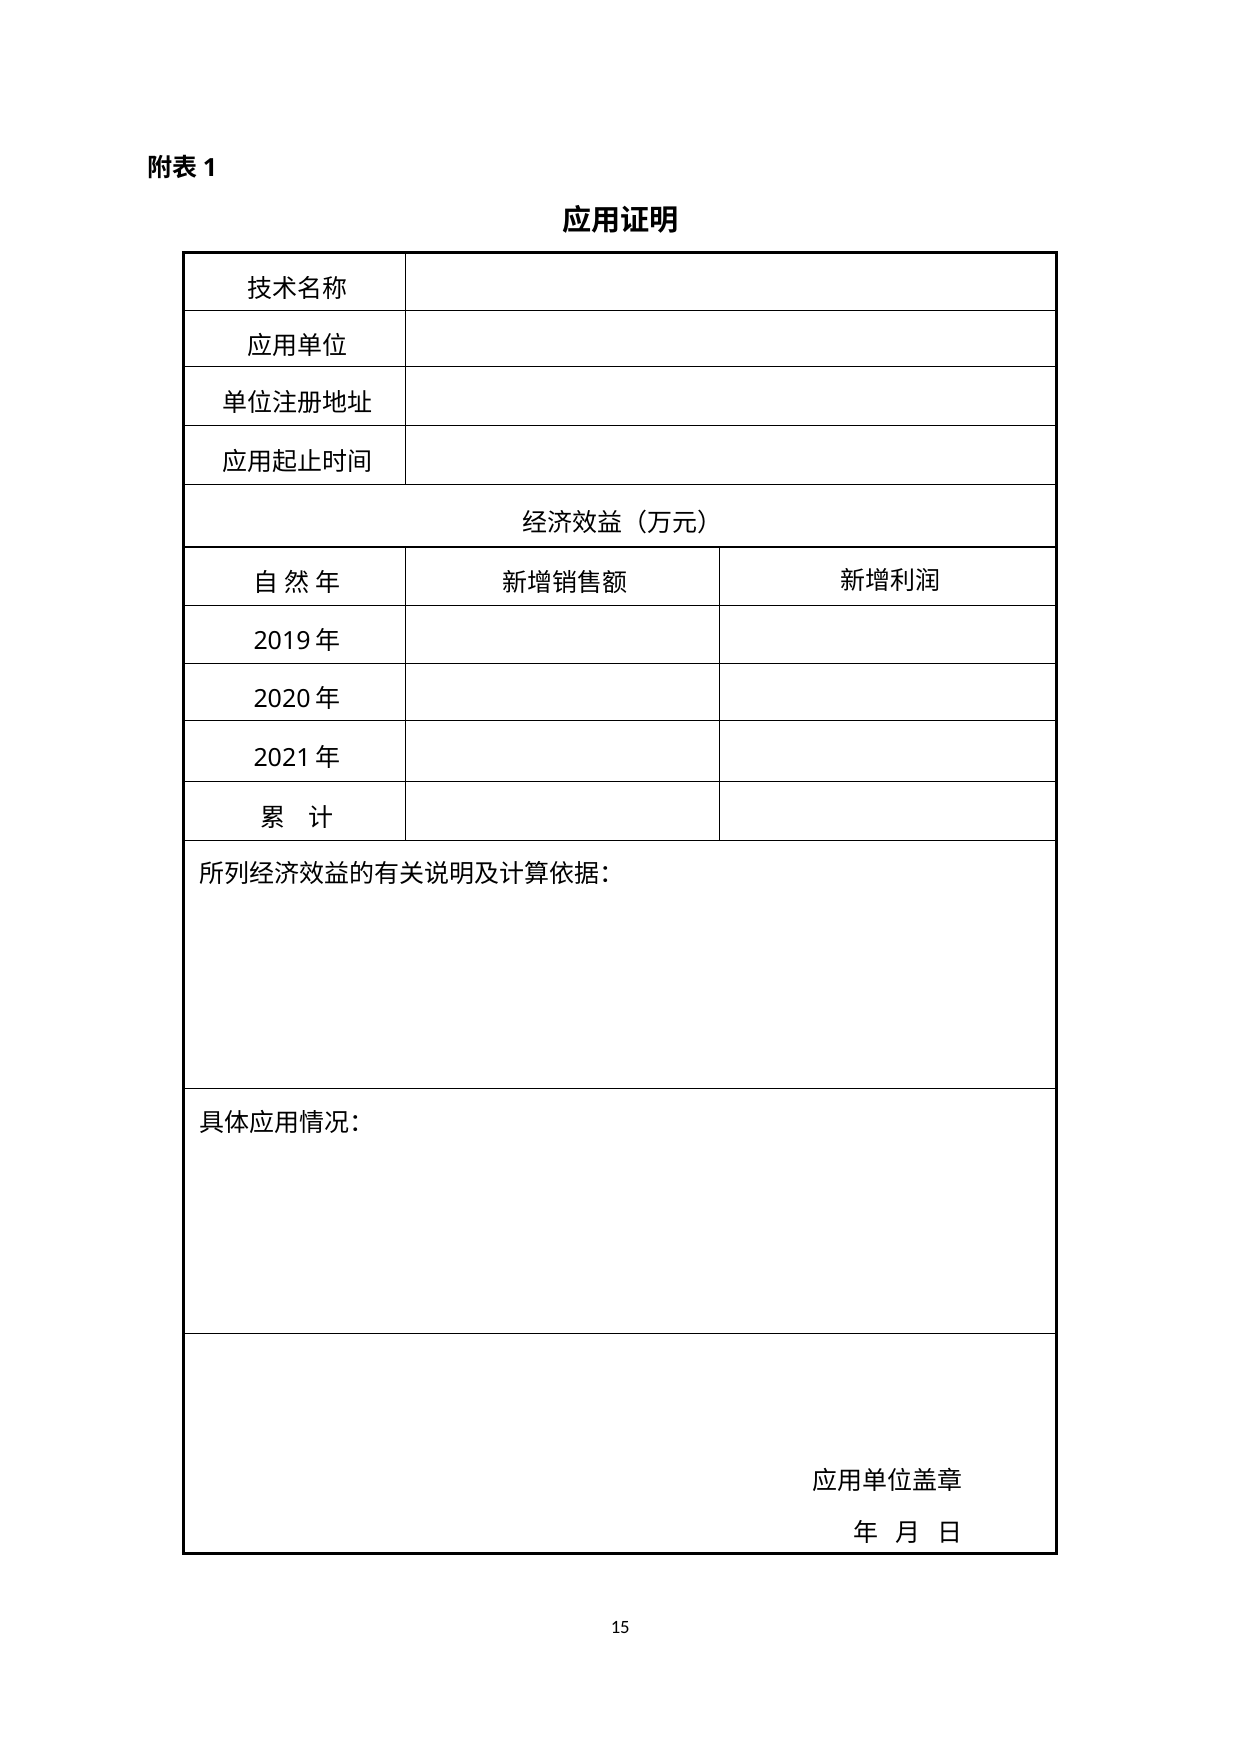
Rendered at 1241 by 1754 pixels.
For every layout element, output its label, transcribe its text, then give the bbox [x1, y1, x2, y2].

table_cell 自 然 年 [185, 548, 405, 605]
table_cell 累 计 [185, 782, 405, 840]
table_cell 2020年 [185, 664, 405, 720]
text 附表1 [148, 148, 1092, 184]
text 应用证明 [148, 196, 1092, 239]
table_cell 新增利润 新增税收 [720, 548, 1055, 605]
table_cell [720, 664, 1055, 720]
table_cell 2021年 [185, 721, 405, 781]
table_cell [720, 721, 1055, 781]
table_header [406, 254, 1055, 310]
table_cell [406, 721, 719, 781]
table_cell 所列经济效益的有关说明及计算依据： [185, 841, 1055, 1088]
table_cell 应用起止时间 [185, 426, 405, 484]
table_cell [720, 782, 1055, 840]
table_cell 具体应用情况： [185, 1089, 1055, 1333]
table_cell [720, 606, 1055, 663]
table_cell 新增销售额 [406, 548, 719, 605]
table_header 技术名称 [185, 254, 405, 310]
table_cell [406, 426, 1055, 484]
table_cell 经济效益（万元） [185, 485, 1055, 546]
table_cell 应用单位盖章 年 月 日 [185, 1334, 1055, 1552]
table_cell 应用单位 [185, 311, 405, 366]
table_cell [406, 782, 719, 840]
table_cell 单位注册地址 [185, 367, 405, 425]
table_cell 2019年 [185, 606, 405, 663]
table_cell [406, 367, 1055, 425]
table_cell [406, 606, 719, 663]
table_cell [406, 664, 719, 720]
table_cell [406, 311, 1055, 366]
